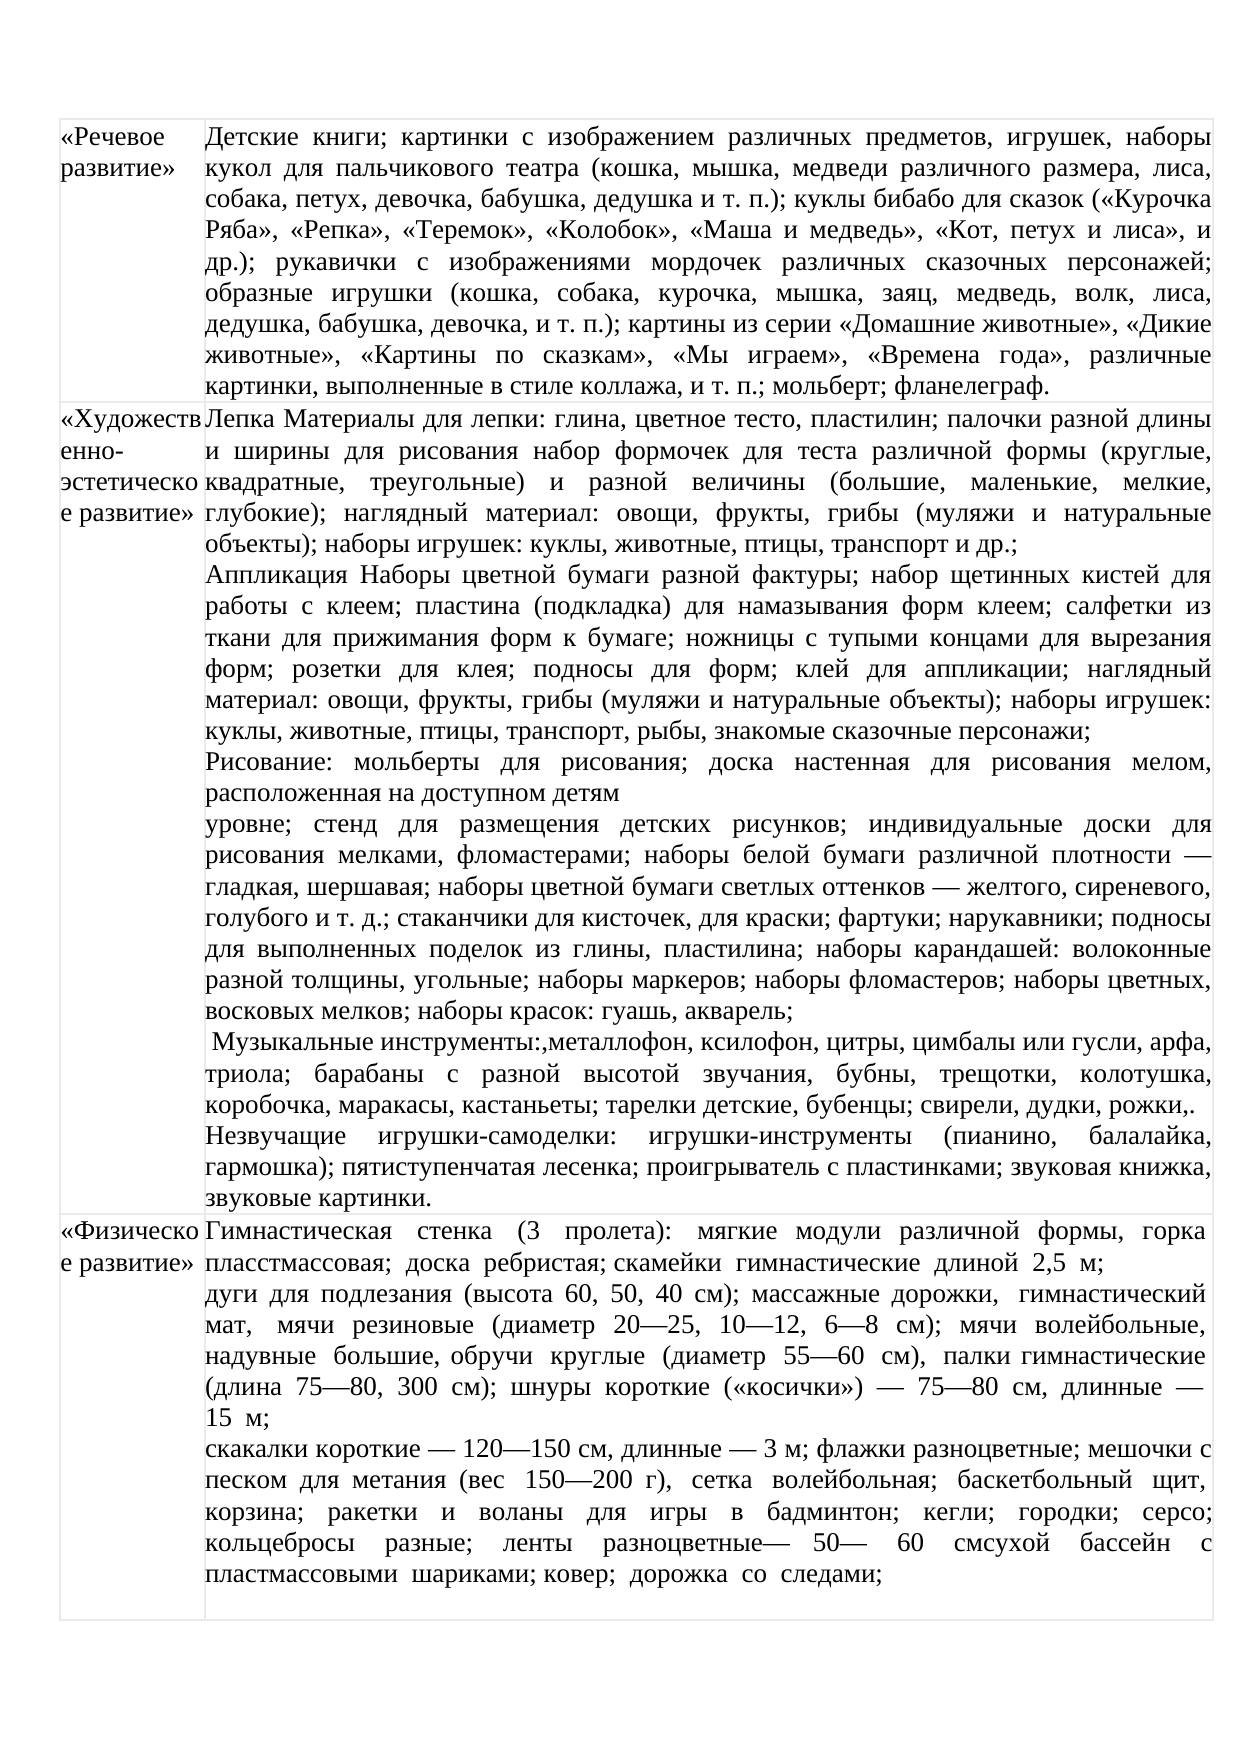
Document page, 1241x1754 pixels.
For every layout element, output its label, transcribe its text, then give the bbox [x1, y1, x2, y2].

table_cell Лепка Материалы для лепки: глина, цветное тесто, пластилин; палочки разной длины и ширины для рисования набор формочек для теста различной формы (круглые, квадратные, треугольные) и разной величины (большие, маленькие, мелкие, глубокие); наглядный материал: овощи, фрукты, грибы (муляжи и натуральные объекты); наборы игрушек: куклы, животные, птицы, транспорт и др.; Аппликация Наборы цветной бумаги разной фактуры; набор щетинных кистей для работы с клеем; пластина (подкладка) для намазывания форм клеем; салфетки из ткани для прижимания форм к бумаге; ножницы с тупыми концами для вырезания форм; розетки для клея; подносы для форм; клей для аппликации; наглядный материал: овощи, фрукты, грибы (муляжи и натуральные объекты); наборы игрушек: куклы, животные, птицы, транспорт, рыбы, знакомые сказочные персонажи; Рисование: мольберты для рисования; доска настенная для рисования мелом, расположенная на доступном детям уровне; стенд для размещения детских рисунков; индивидуальные доски для рисования мелками, фломастерами; наборы белой бумаги различной плотности — гладкая, шершавая; наборы цветной бумаги светлых оттенков — желтого, сиреневого, голубого и т. д.; стаканчики для кисточек, для краски; фартуки; нарукавники; подносы для выполненных поделок из глины, пластилина; наборы карандашей: волоконные разной толщины, угольные; наборы маркеров; наборы фломастеров; наборы цветных, восковых мелков; наборы красок: гуашь, акварель; Музыкальные инструменты:,металлофон, ксилофон, цитры, цимбалы или гусли, арфа, триола; барабаны с разной высотой звучания, бубны, трещотки, колотушка, коробочка, маракасы, кастаньеты; тарелки детские, бубенцы; свирели, дудки, рожки,. Незвучащие игрушки-самоделки: игрушки-инструменты (пианино, балалайка, гармошка); пятиступенчатая лесенка; проигрыватель с пластинками; звуковая книжка, звуковые картинки. [206, 403, 1212, 1212]
table_cell «Художественно-эстетическое развитие» [61, 403, 204, 1212]
table_cell «Физическое развитие» [61, 1215, 204, 1619]
table_cell Гимнастическая стенка (3 пролета): мягкие модули различной формы, горка пласстмассовая; доска ребристая; скамейки гимнастические длиной 2,5 м; дуги для подлезания (высота 60, 50, 40 см); массажные дорожки, гимнастический мат, мячи резиновые (диаметр 20—25, 10—12, 6—8 см); мячи волейбольные, надувные большие, обручи круглые (диаметр 55—60 см), палки гимнастические (длина 75—80, 300 см); шнуры короткие («косички») — 75—80 см, длинные — 15 м; скакалки короткие — 120—150 см, длинные — 3 м; флажки разноцветные; мешочки с песком для метания (вес 150—200 г), сетка волейбольная; баскетбольный щит, корзина; ракетки и воланы для игры в бадминтон; кегли; городки; серсо; кольцебросы разные; ленты разноцветные— 50— 60 смсухой бассейн с пластмассовыми шариками; ковер; дорожка со следами; [206, 1215, 1212, 1619]
table_cell «Речевое развитие» [61, 120, 204, 401]
table_cell Детские книги; картинки с изображением различных предметов, игрушек, наборы кукол для пальчикового театра (кошка, мышка, медведи различного размера, лиса, собака, петух, девочка, бабушка, дедушка и т. п.); куклы бибабо для сказок («Курочка Ряба», «Репка», «Теремок», «Колобок», «Маша и медведь», «Кот, петух и лиса», и др.); рукавички с изображениями мордочек различных сказочных персонажей; образные игрушки (кошка, собака, курочка, мышка, заяц, медведь, волк, лиса, дедушка, бабушка, девочка, и т. п.); картины из серии «Домашние животные», «Дикие животные», «Картины по сказкам», «Мы играем», «Времена года», различные картинки, выполненные в стиле коллажа, и т. п.; мольберт; фланелеграф. [206, 120, 1212, 401]
